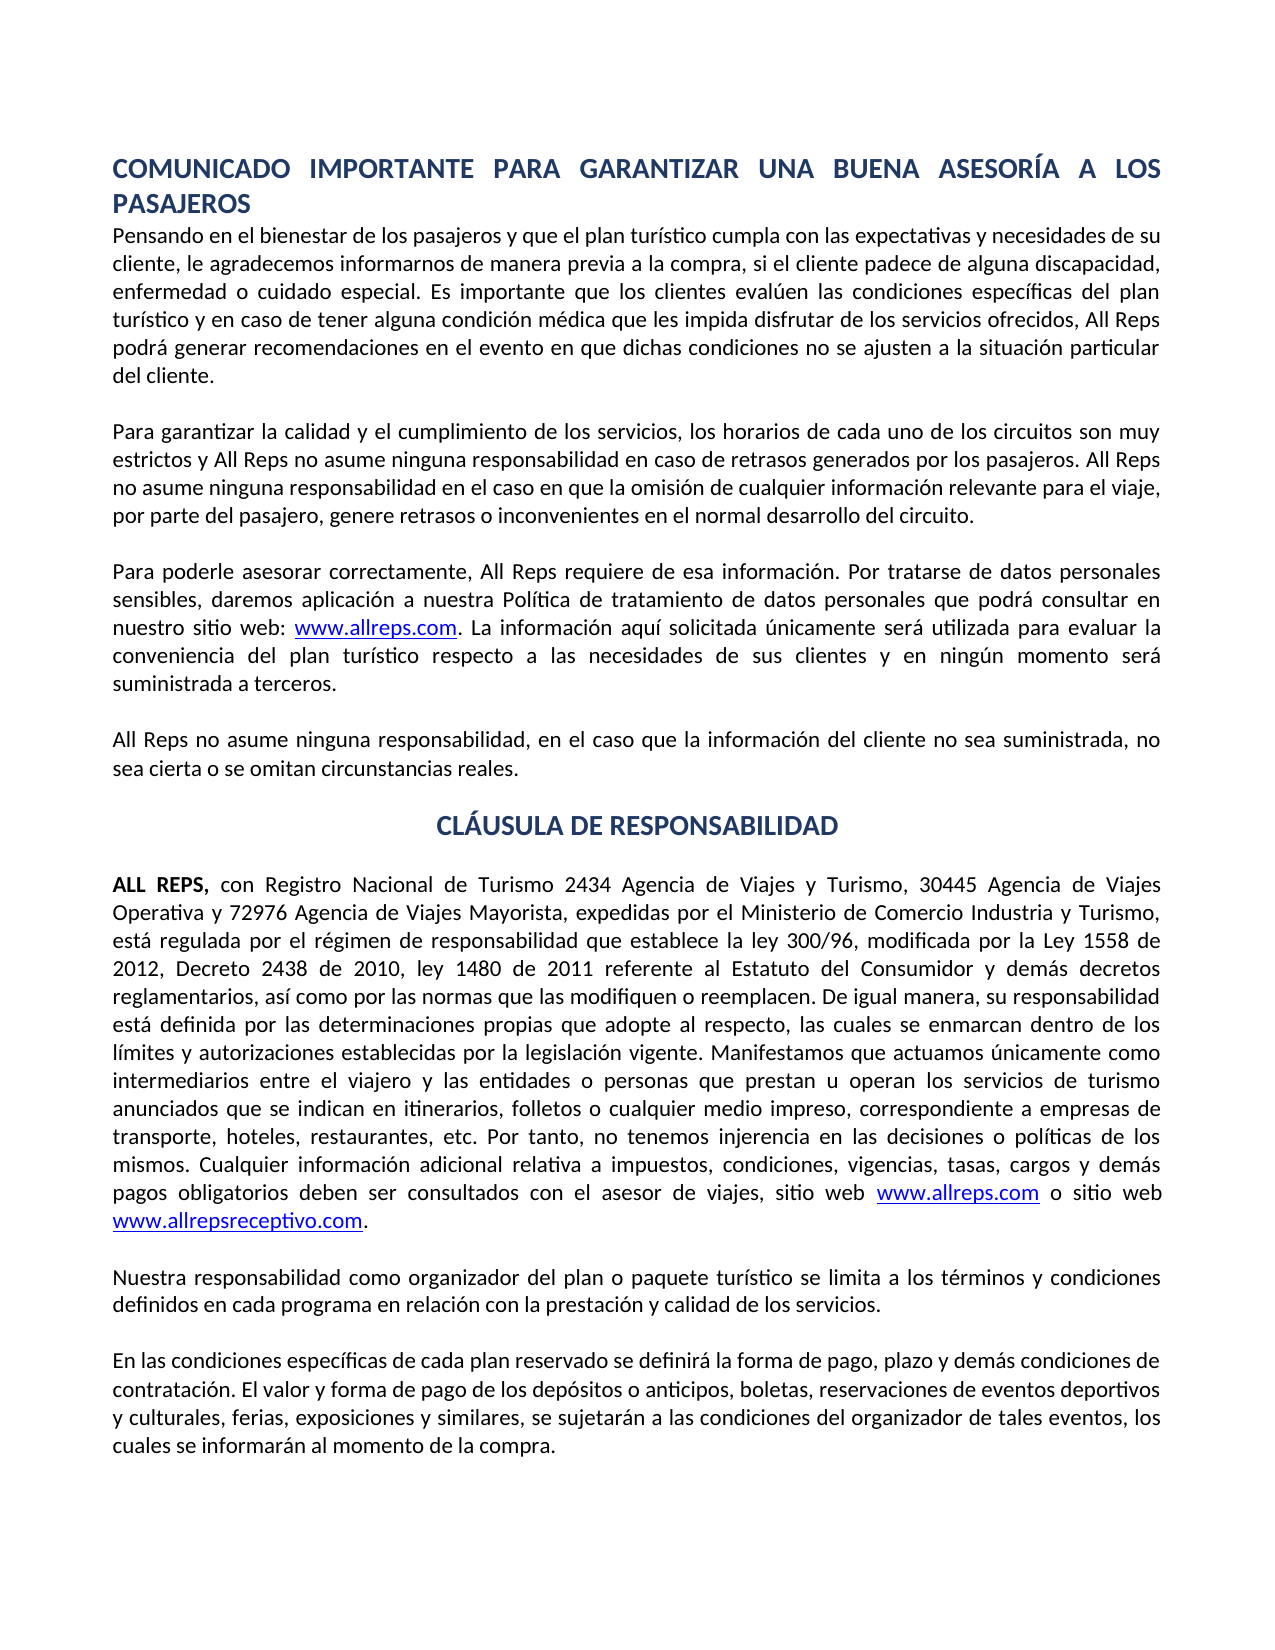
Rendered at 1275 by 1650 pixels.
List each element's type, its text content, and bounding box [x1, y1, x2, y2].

text Para garantizar la calidad y el cumplimiento de los servicios, los horarios de cada uno de los circuitos son muy estrictos y All Reps no asume ninguna responsabilidad en caso de retrasos generados por los pasajeros. All Reps no asume ninguna responsabilidad en el caso en que la omisión de cualquier información relevante para el viaje, por parte del pasajero, genere retrasos o inconvenientes en el normal desarrollo del circuito. [112, 417, 1162, 529]
text Pensando en el bienestar de los pasajeros y que el plan turístico cumpla con las expectativas y necesidades de su cliente, le agradecemos informarnos de manera previa a la compra, si el cliente padece de alguna discapacidad, enfermedad o cuidado especial. Es importante que los clientes evalúen las condiciones específicas del plan turístico y en caso de tener alguna condición médica que les impida disfrutar de los servicios ofrecidos, All Reps podrá generar recomendaciones en el evento en que dichas condiciones no se ajusten a la situación particular del cliente. [112, 221, 1162, 389]
text CLÁUSULA DE RESPONSABILIDAD [112, 807, 1162, 842]
text Nuestra responsabilidad como organizador del plan o paquete turístico se limita a los términos y condiciones definidos en cada programa en relación con la prestación y calidad de los servicios. [112, 1263, 1162, 1319]
text En las condiciones específicas de cada plan reservado se definirá la forma de pago, plazo y demás condiciones de contratación. El valor y forma de pago de los depósitos o anticipos, boletas, reservaciones de eventos deportivos y culturales, ferias, exposiciones y similares, se sujetarán a las condiciones del organizador de tales eventos, los cuales se informarán al momento de la compra. [112, 1347, 1162, 1459]
text ALL REPS, con Registro Nacional de Turismo 2434 Agencia de Viajes y Turismo, 30445 Agencia de Viajes Operativa y 72976 Agencia de Viajes Mayorista, expedidas por el Ministerio de Comercio Industria y Turismo, está regulada por el régimen de responsabilidad que establece la ley 300/96, modificada por la Ley 1558 de 2012, Decreto 2438 de 2010, ley 1480 de 2011 referente al Estatuto del Consumidor y demás decretos reglamentarios, así como por las normas que las modifiquen o reemplacen. De igual manera, su responsabilidad está definida por las determinaciones propias que adopte al respecto, las cuales se enmarcan dentro de los límites y autorizaciones establecidas por la legislación vigente. Manifestamos que actuamos únicamente como intermediarios entre el viajero y las entidades o personas que prestan u operan los servicios de turismo anunciados que se indican en itinerarios, folletos o cualquier medio impreso, correspondiente a empresas de transporte, hoteles, restaurantes, etc. Por tanto, no tenemos injerencia en las decisiones o políticas de los mismos. Cualquier información adicional relativa a impuestos, condiciones, vigencias, tasas, cargos y demás pagos obligatorios deben ser consultados con el asesor de viajes, sitio web www.allreps.com o sitio web www.allrepsreceptivo.com. [112, 870, 1162, 1234]
text All Reps no asume ninguna responsabilidad, en el caso que la información del cliente no sea suministrada, no sea cierta o se omitan circunstancias reales. [112, 726, 1162, 782]
text Para poderle asesorar correctamente, All Reps requiere de esa información. Por tratarse de datos personales sensibles, daremos aplicación a nuestra Política de tratamiento de datos personales que podrá consultar en nuestro sitio web: www.allreps.com. La información aquí solicitada únicamente será utilizada para evaluar la conveniencia del plan turístico respecto a las necesidades de sus clientes y en ningún momento será suministrada a terceros. [112, 557, 1162, 698]
text COMUNICADO IMPORTANTE PARA GARANTIZAR UNA BUENA ASESORÍA A LOS PASAJEROS [112, 150, 1162, 221]
